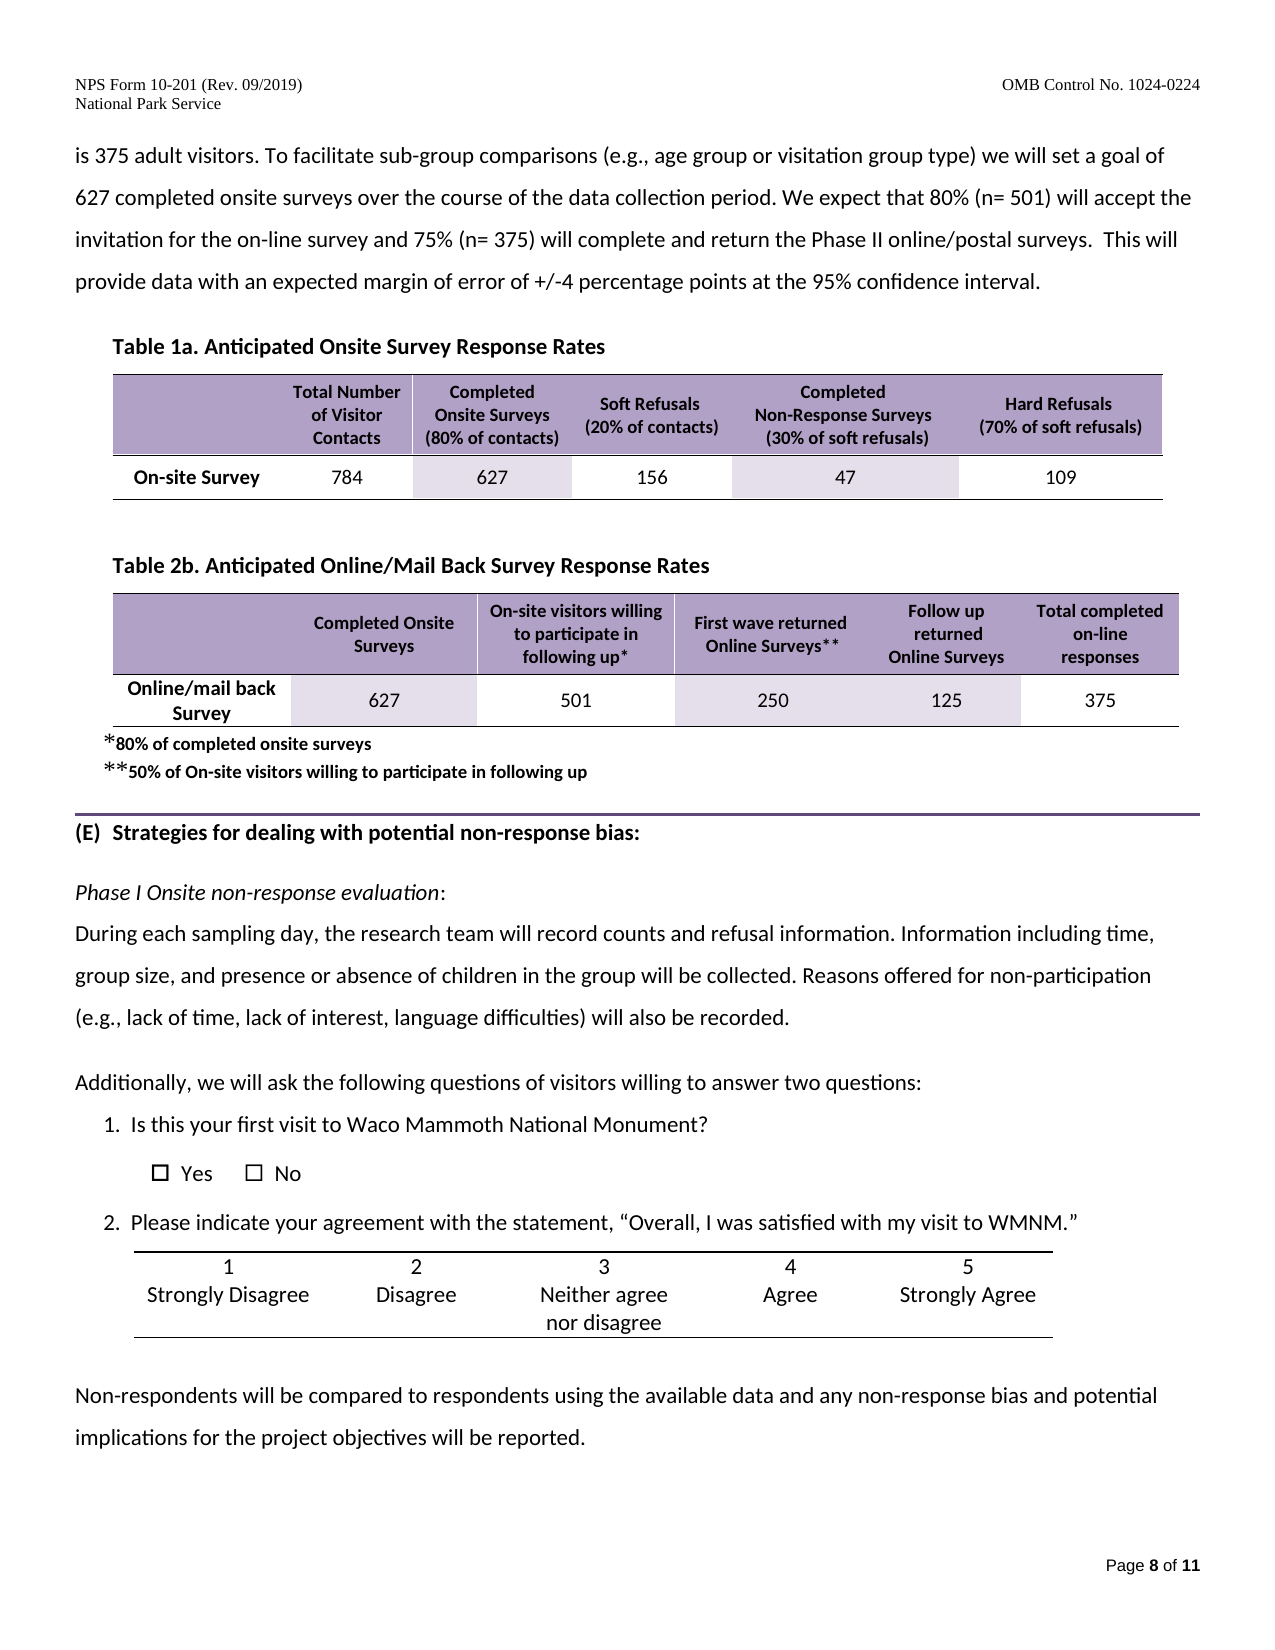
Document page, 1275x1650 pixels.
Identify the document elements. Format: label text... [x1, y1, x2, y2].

table_cell 501 [478, 675, 674, 726]
text Additionally, we will ask the following questions of visitors willing to answer two questions: [75, 1068, 1200, 1096]
text Yes No [75, 1159, 1200, 1187]
table_cell 47 [732, 456, 959, 498]
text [75, 141, 1200, 295]
table_cell 784 [281, 456, 412, 498]
table_header Total completed on-line responses [1021, 594, 1179, 674]
text During each sampling day, the research team will record counts and refusal information. Information including time, group size, and presence or absence of children in the group will be collected. Reasons offered for non-participation (e.g., lack of time, lack of interest, language difficulties) will also be recorded. [75, 919, 1200, 1032]
table_cell 627 [291, 675, 477, 726]
table_header Completed Onsite Surveys (80% of contacts) [413, 375, 572, 454]
table_cell 156 [572, 456, 732, 498]
table_cell 109 [959, 456, 1162, 498]
text **50% of On-site visitors willing to participate in following up [103, 755, 1200, 784]
list Strategies for dealing with potential non-response bias: [75, 816, 1200, 846]
table_cell 125 [871, 675, 1021, 726]
text Phase I Onsite non-response evaluation: [75, 878, 1200, 906]
table_cell 627 [413, 456, 572, 498]
table_header Follow up returned Online Surveys [871, 594, 1021, 674]
table_header Completed Non-Response Surveys (30% of soft refusals) [732, 375, 959, 454]
table_header Completed Onsite Surveys [291, 594, 477, 674]
table_header Hard Refusals (70% of soft refusals) [959, 375, 1162, 454]
table_header 2 Disagree [322, 1253, 510, 1337]
table_header Total Number of Visitor Contacts [281, 375, 412, 454]
text 1. Is this your first visit to Waco Mammoth National Monument? [75, 1110, 1200, 1138]
table_header On-site visitors willing to participate in following up* [478, 594, 674, 674]
table_header First wave returned Online Surveys** [675, 594, 871, 674]
table_header 1 Strongly Disagree [134, 1253, 322, 1337]
table_header 5 Strongly Agree [883, 1253, 1053, 1337]
table_header Soft Refusals (20% of contacts) [572, 375, 732, 454]
table_header [113, 594, 291, 674]
table_cell On-site Survey [113, 456, 281, 498]
table_cell 375 [1021, 675, 1179, 726]
text 2. Please indicate your agreement with the statement, “Overall, I was satisfied with my visit to WMNM.” [75, 1208, 1200, 1236]
table_header 4 Agree [698, 1253, 883, 1337]
table_cell Online/mail back Survey [113, 675, 291, 726]
table_cell 250 [675, 675, 871, 726]
table_header [113, 375, 281, 454]
text *80% of completed onsite surveys [103, 727, 1200, 755]
table_header 3 Neither agree nor disagree [510, 1253, 697, 1337]
text Non-respondents will be compared to respondents using the available data and any non-response bias and potential implications for the project objectives will be reported. [75, 1381, 1200, 1451]
